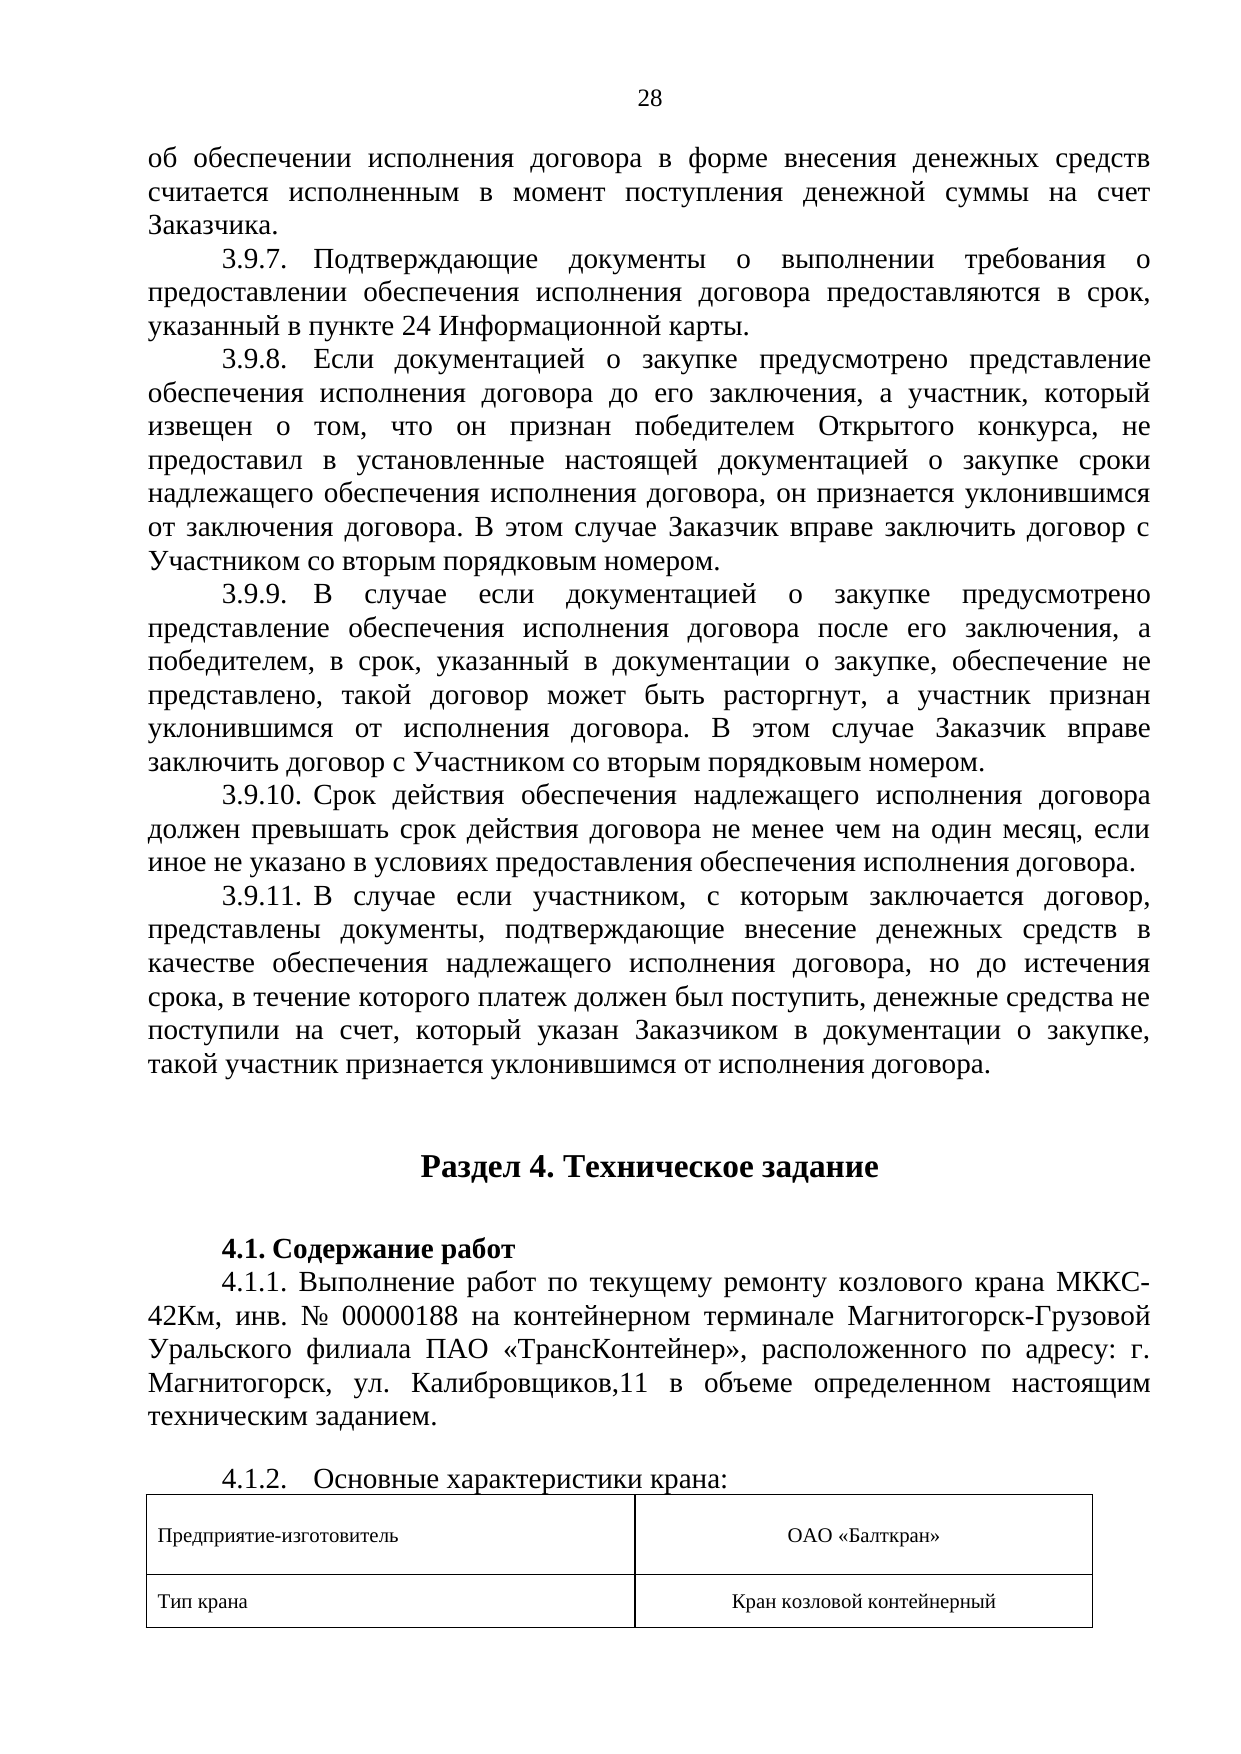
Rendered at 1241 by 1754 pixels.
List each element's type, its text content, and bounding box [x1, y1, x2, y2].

table_cell Кран козловой контейнерный [636, 1575, 1092, 1627]
list Подтверждающие документы о выполнении требования о предоставлении обеспечения исполнения договора предоставляются в срок, указанный в пункте 24 Информационной карты. [148, 241, 1152, 341]
table_cell Тип крана [147, 1575, 634, 1627]
list Если документацией о закупке предусмотрено представление обеспечения исполнения договора до его заключения, а участник, который извещен о том, что он признан победителем Открытого конкурса, не предоставил в установленные настоящей документацией о закупке сроки надлежащего обеспечения исполнения договора, он признается уклонившимся от заключения договора. В этом случае Заказчик вправе заключить договор с Участником со вторым порядковым номером. [148, 341, 1152, 576]
list В случае если участником, с которым заключается договор, представлены документы, подтверждающие внесение денежных средств в качестве обеспечения надлежащего исполнения договора, но до истечения срока, в течение которого платеж должен был поступить, денежные средства не поступили на счет, который указан Заказчиком в документации о закупке, такой участник признается уклонившимся от исполнения договора. [148, 878, 1152, 1079]
text 4.1.2. Основные характеристики крана: [148, 1461, 1152, 1494]
table_header Предприятие-изготовитель [147, 1495, 634, 1574]
list Срок действия обеспечения надлежащего исполнения договора должен превышать срок действия договора не менее чем на один месяц, если иное не указано в условиях предоставления обеспечения исполнения договора. [148, 777, 1152, 878]
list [148, 140, 1152, 241]
text Раздел 4. Техническое задание [148, 1146, 1152, 1185]
text 4.1. Содержание работ [148, 1231, 1152, 1264]
text 4.1.1. Выполнение работ по текущему ремонту козлового крана МККС-42Км, инв. № 00000188 на контейнерном терминале Магнитогорск-Грузовой Уральского филиала ПАО «ТрансКонтейнер», расположенного по адресу: г. Магнитогорск, ул. Калибровщиков,11 в объеме определенном настоящим техническим заданием. [148, 1264, 1152, 1432]
table_header ОАО «Балткран» [636, 1495, 1092, 1574]
list В случае если документацией о закупке предусмотрено представление обеспечения исполнения договора после его заключения, а победителем, в срок, указанный в документации о закупке, обеспечение не представлено, такой договор может быть расторгнут, а участник признан уклонившимся от исполнения договора. В этом случае Заказчик вправе заключить договор с Участником со вторым порядковым номером. [148, 576, 1152, 777]
